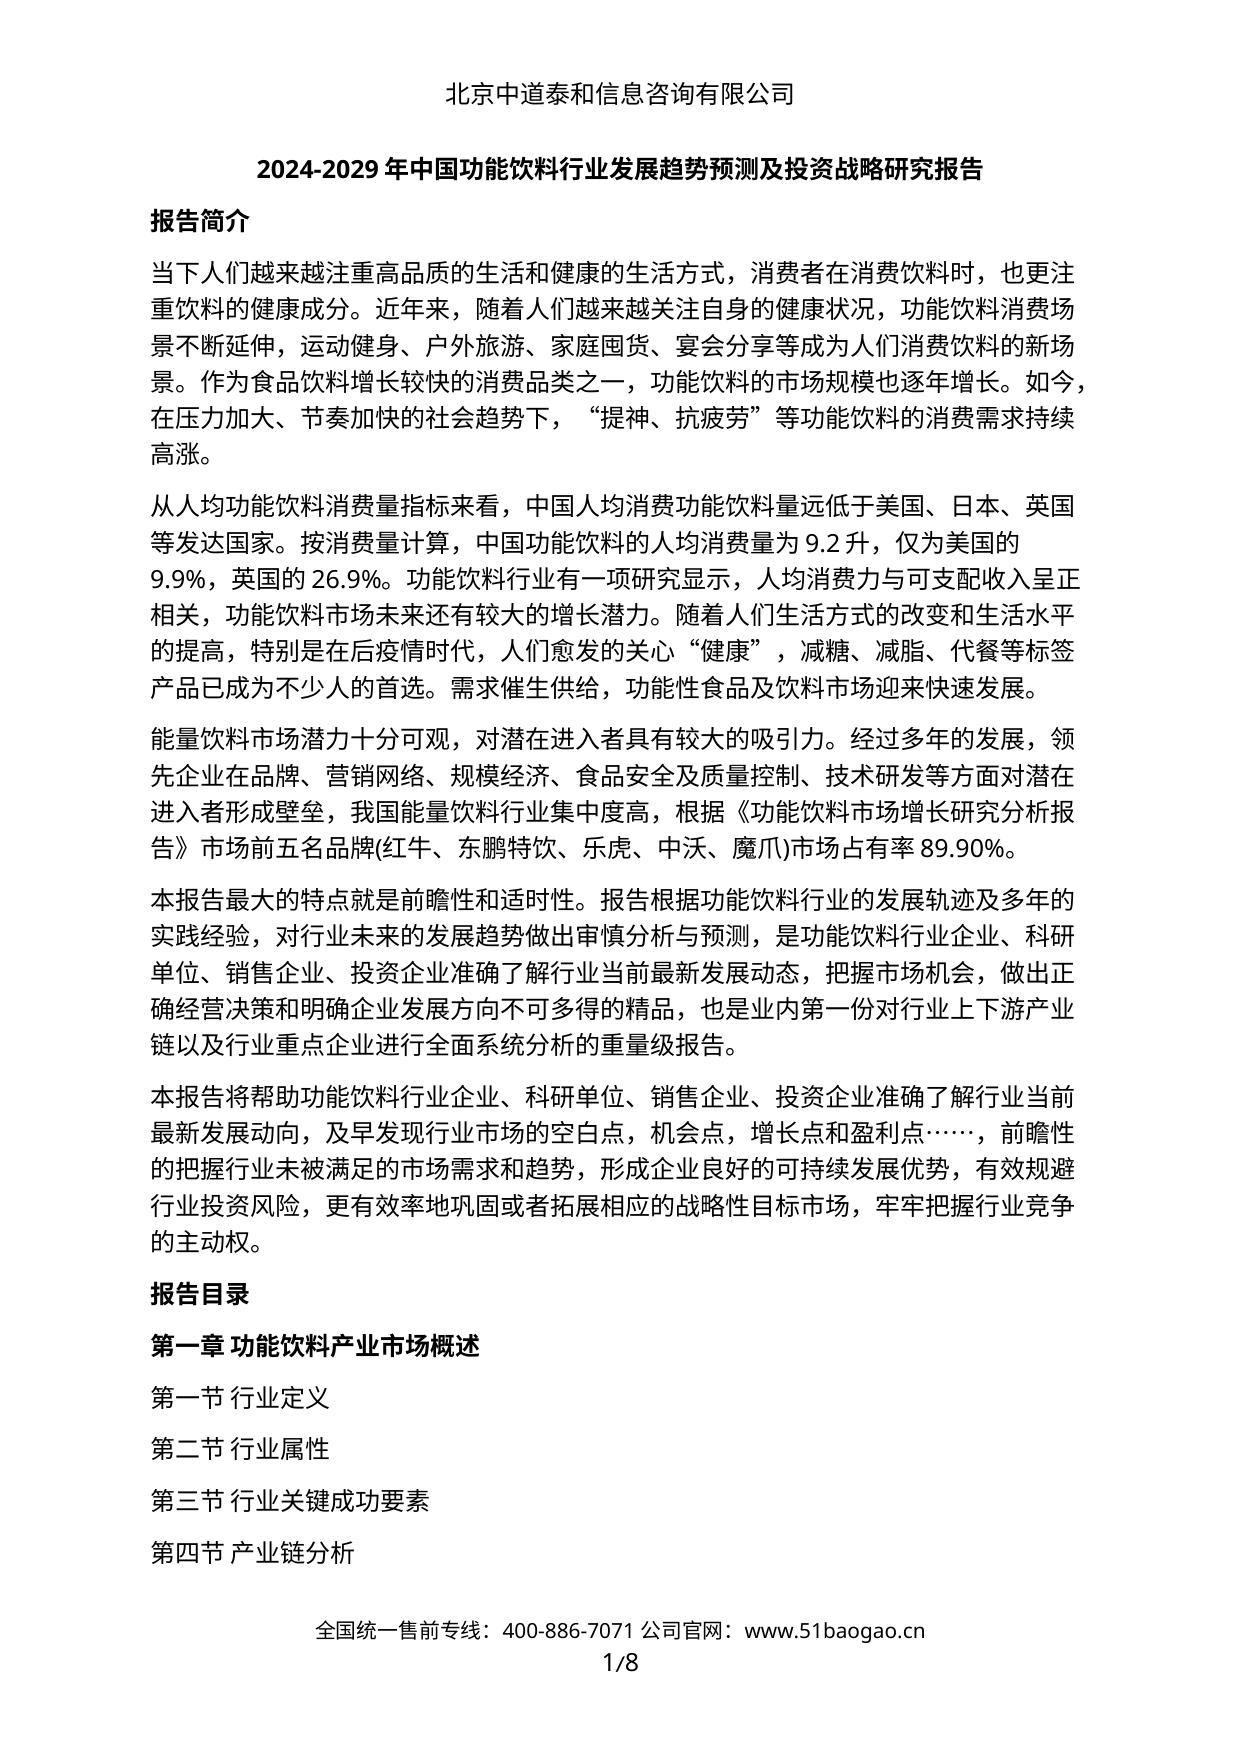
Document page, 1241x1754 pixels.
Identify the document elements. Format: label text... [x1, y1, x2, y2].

text 当下人们越来越注重高品质的生活和健康的生活方式，消费者在消费饮料时，也更注重饮料的健康成分。近年来，随着人们越来越关注自身的健康状况，功能饮料消费场景不断延伸，运动健身、户外旅游、家庭囤货、宴会分享等成为人们消费饮料的新场景。作为食品饮料增长较快的消费品类之一，功能饮料的市场规模也逐年增长。如今，在压力加大、节奏加快的社会趋势下，“提神、抗疲劳”等功能饮料的消费需求持续高涨。 [150, 254, 1090, 471]
text 本报告将帮助功能饮料行业企业、科研单位、销售企业、投资企业准确了解行业当前最新发展动向，及早发现行业市场的空白点，机会点，增长点和盈利点……，前瞻性的把握行业未被满足的市场需求和趋势，形成企业良好的可持续发展优势，有效规避行业投资风险，更有效率地巩固或者拓展相应的战略性目标市场，牢牢把握行业竞争的主动权。 [150, 1077, 1090, 1259]
text 第三节 行业关键成功要素 [150, 1482, 1090, 1518]
text 第二节 行业属性 [150, 1430, 1090, 1466]
text 报告简介 [150, 202, 1090, 238]
text 本报告最大的特点就是前瞻性和适时性。报告根据功能饮料行业的发展轨迹及多年的实践经验，对行业未来的发展趋势做出审慎分析与预测，是功能饮料行业企业、科研单位、销售企业、投资企业准确了解行业当前最新发展动态，把握市场机会，做出正确经营决策和明确企业发展方向不可多得的精品，也是业内第一份对行业上下游产业链以及行业重点企业进行全面系统分析的重量级报告。 [150, 881, 1090, 1062]
text 从人均功能饮料消费量指标来看，中国人均消费功能饮料量远低于美国、日本、英国等发达国家。按消费量计算，中国功能饮料的人均消费量为9.2升，仅为美国的9.9%，英国的26.9%。功能饮料行业有一项研究显示，人均消费力与可支配收入呈正相关，功能饮料市场未来还有较大的增长潜力。随着人们生活方式的改变和生活水平的提高，特别是在后疫情时代，人们愈发的关心“健康”，减糖、减脂、代餐等标签产品已成为不少人的首选。需求催生供给，功能性食品及饮料市场迎来快速发展。 [150, 487, 1090, 704]
text 报告目录 [150, 1274, 1090, 1311]
text 第四节 产业链分析 [150, 1534, 1090, 1570]
text 第一章 功能饮料产业市场概述 [150, 1326, 1090, 1362]
text 能量饮料市场潜力十分可观，对潜在进入者具有较大的吸引力。经过多年的发展，领先企业在品牌、营销网络、规模经济、食品安全及质量控制、技术研发等方面对潜在进入者形成壁垒，我国能量饮料行业集中度高，根据《功能饮料市场增长研究分析报告》市场前五名品牌(红牛、东鹏特饮、乐虎、中沃、魔爪)市场占有率89.90%。 [150, 720, 1090, 865]
text 2024-2029年中国功能饮料行业发展趋势预测及投资战略研究报告 [150, 150, 1090, 186]
text 第一节 行业定义 [150, 1378, 1090, 1414]
